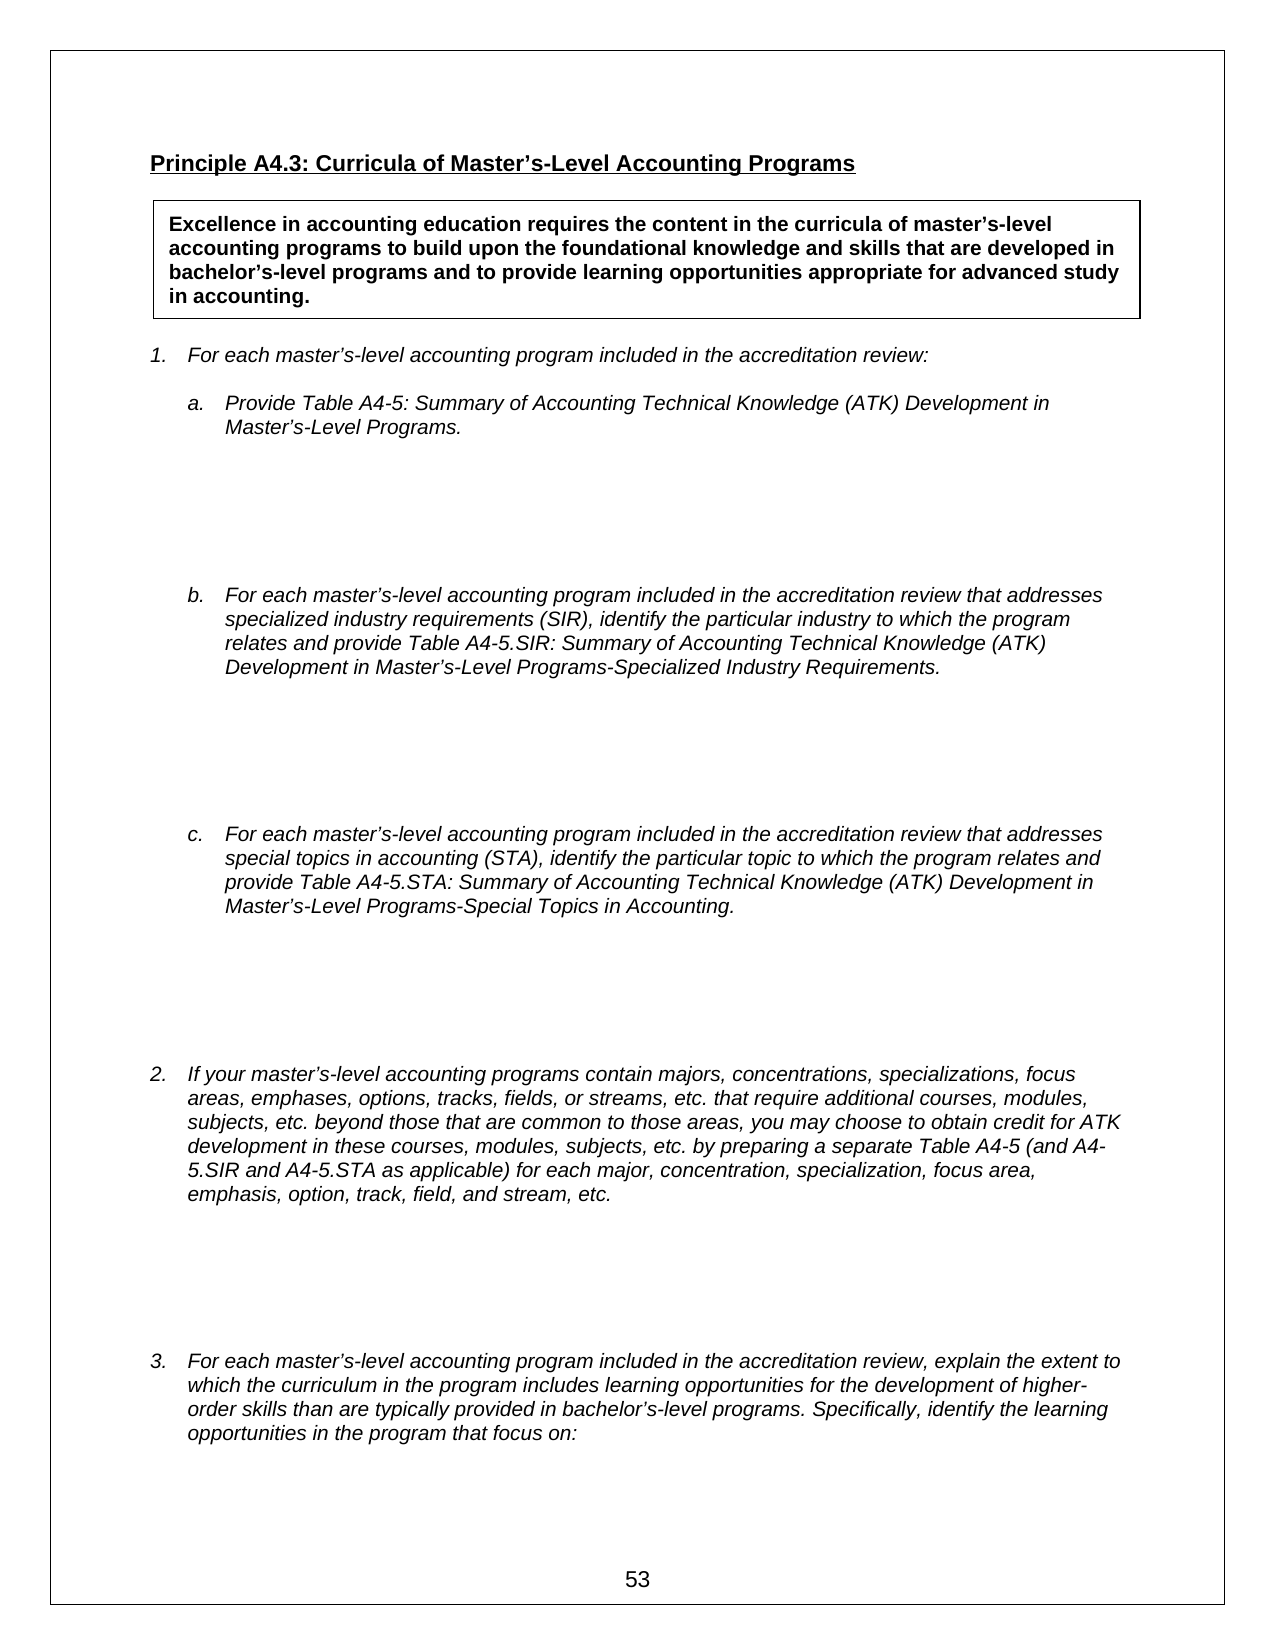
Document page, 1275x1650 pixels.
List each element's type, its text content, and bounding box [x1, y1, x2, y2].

text Excellence in accounting education requires the content in the curricula of master’s-level accounting programs to build upon the foundational knowledge and skills that are developed in bachelor’s-level programs and to provide learning opportunities appropriate for advanced study in accounting. [154, 201, 1139, 318]
list For each master’s-level accounting program included in the accreditation review that addresses special topics in accounting (STA), identify the particular topic to which the program relates and provide Table A4-5.STA: Summary of Accounting Technical Knowledge (ATK) Development in Master’s-Level Programs-Special Topics in Accounting. [187, 822, 1125, 918]
list If your master’s-level accounting programs contain majors, concentrations, specializations, focus areas, emphases, options, tracks, fields, or streams, etc. that require additional courses, modules, subjects, etc. beyond those that are common to those areas, you may choose to obtain credit for ATK development in these courses, modules, subjects, etc. by preparing a separate Table A4-5 (and A4-5.SIR and A4-5.STA as applicable) for each major, concentration, specialization, focus area, emphasis, option, track, field, and stream, etc. [150, 1062, 1125, 1206]
list For each master’s-level accounting program included in the accreditation review that addresses specialized industry requirements (SIR), identify the particular industry to which the program relates and provide Table A4-5.SIR: Summary of Accounting Technical Knowledge (ATK) Development in Master’s-Level Programs-Specialized Industry Requirements. [187, 583, 1125, 678]
list Provide Table A4-5: Summary of Accounting Technical Knowledge (ATK) Development in Master’s-Level Programs. [187, 391, 1125, 439]
list For each master’s-level accounting program included in the accreditation review, explain the extent to which the curriculum in the program includes learning opportunities for the development of higher-order skills than are typically provided in bachelor’s-level programs. Specifically, identify the learning opportunities in the program that focus on: [150, 1349, 1125, 1445]
subtitle Principle A4.3: Curricula of Master’s-Level Accounting Programs [150, 150, 1125, 176]
list For each master’s-level accounting program included in the accreditation review: [150, 343, 1125, 367]
